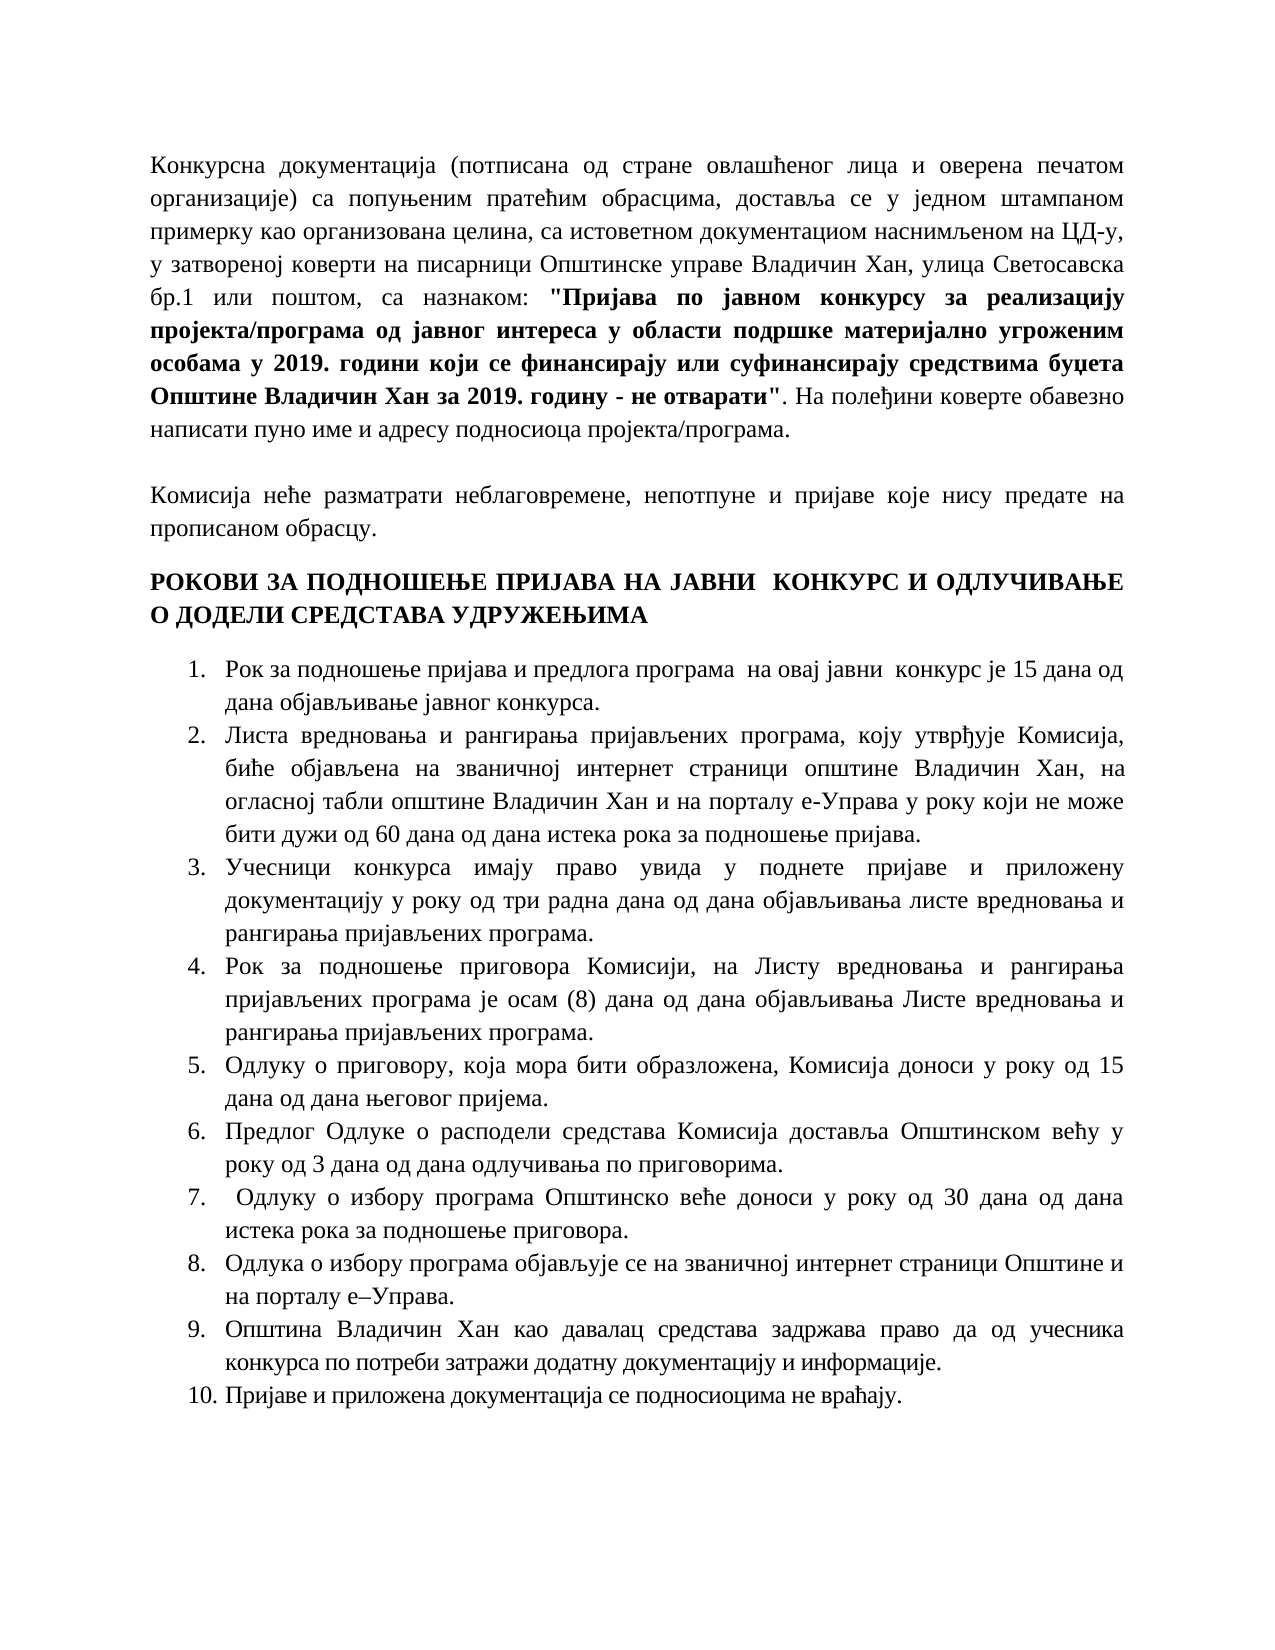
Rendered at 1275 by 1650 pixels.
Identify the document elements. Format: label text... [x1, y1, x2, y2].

list Листа вредновања и рангирања пријављених програма, коју утврђује Комисија, биће објављена на званичној интернет страници општине Владичин Хан, на огласној табли општине Владичин Хан и на порталу е-Управа у року који не може бити дужи од 60 дана од дана истека рока за подношење пријава. [187, 720, 1125, 848]
list Пријаве и приложена документација се подносиоцима не враћају. [187, 1380, 1125, 1409]
list Општина Владичин Хан као давалац средстава задржава право да од учесника конкурса по потреби затражи додатну документацију и информације. [187, 1314, 1125, 1376]
list Рок за подношење приговора Комисији, на Листу вредновања и рангирања пријављених програма је осам (8) дана од дана објављивања Листе вредновања и рангирања пријављених програма. [187, 951, 1125, 1046]
text РОКОВИ ЗА ПОДНОШЕЊЕ ПРИЈАВА НА ЈАВНИ КОНКУРС И ОДЛУЧИВАЊЕ О ДОДЕЛИ СРЕДСТАВА УДРУЖЕЊИМА [150, 567, 1125, 629]
list Учесници конкурса имају право увида у поднете пријаве и приложену документацију у року од три радна дана од дана објављивања листе вредновања и рангирања пријављених програма. [187, 852, 1125, 947]
list Одлуку о приговору, која мора бити образложена, Комисија доноси у року од 15 дана од дана његовог пријема. [187, 1050, 1125, 1112]
list Рок за подношење пријава и предлога програма на овај јавни конкурс је 15 дана од дана објављивање јавног конкурса. [187, 654, 1125, 716]
list Одлуку о избору програма Општинско веће доноси у року од 30 дана од дана истека рока за подношење приговора. [187, 1182, 1125, 1244]
list Одлука о избору програма објављује се на званичној интернет страници Општине и на порталу е–Управа. [187, 1248, 1125, 1310]
text Комисија неће разматрати неблаговремене, непотпуне и пријаве које нису предате на прописаном обрасцу. [150, 480, 1125, 542]
text Конкурсна документација (потписана од стране овлашћеног лица и оверена печатом организације) са попуњеним пратећим обрасцима, доставља се у једном штампаном примерку као организована целина, са истоветном документациом наснимљеном на ЦД-у, у затвореној коверти на писарници Општинске управе Владичин Хан, улица Светосавска бр.1 или поштом, са назнаком: "Пријава по јавном конкурсу за реализацију пројекта/програма од јавног интереса у области подршке материјално угроженим особама у 2019. години који се финансирају или суфинансирају средствима буџета Општине Владичин Хан за 2019. годину - не отварати". На полеђини коверте обавезно написати пуно име и адресу подносиоца пројекта/програма. [150, 150, 1125, 443]
list Предлог Одлуке о расподели средстава Комисија доставља Општинском већу у року од 3 дана од дана одлучивања по приговорима. [187, 1116, 1125, 1178]
